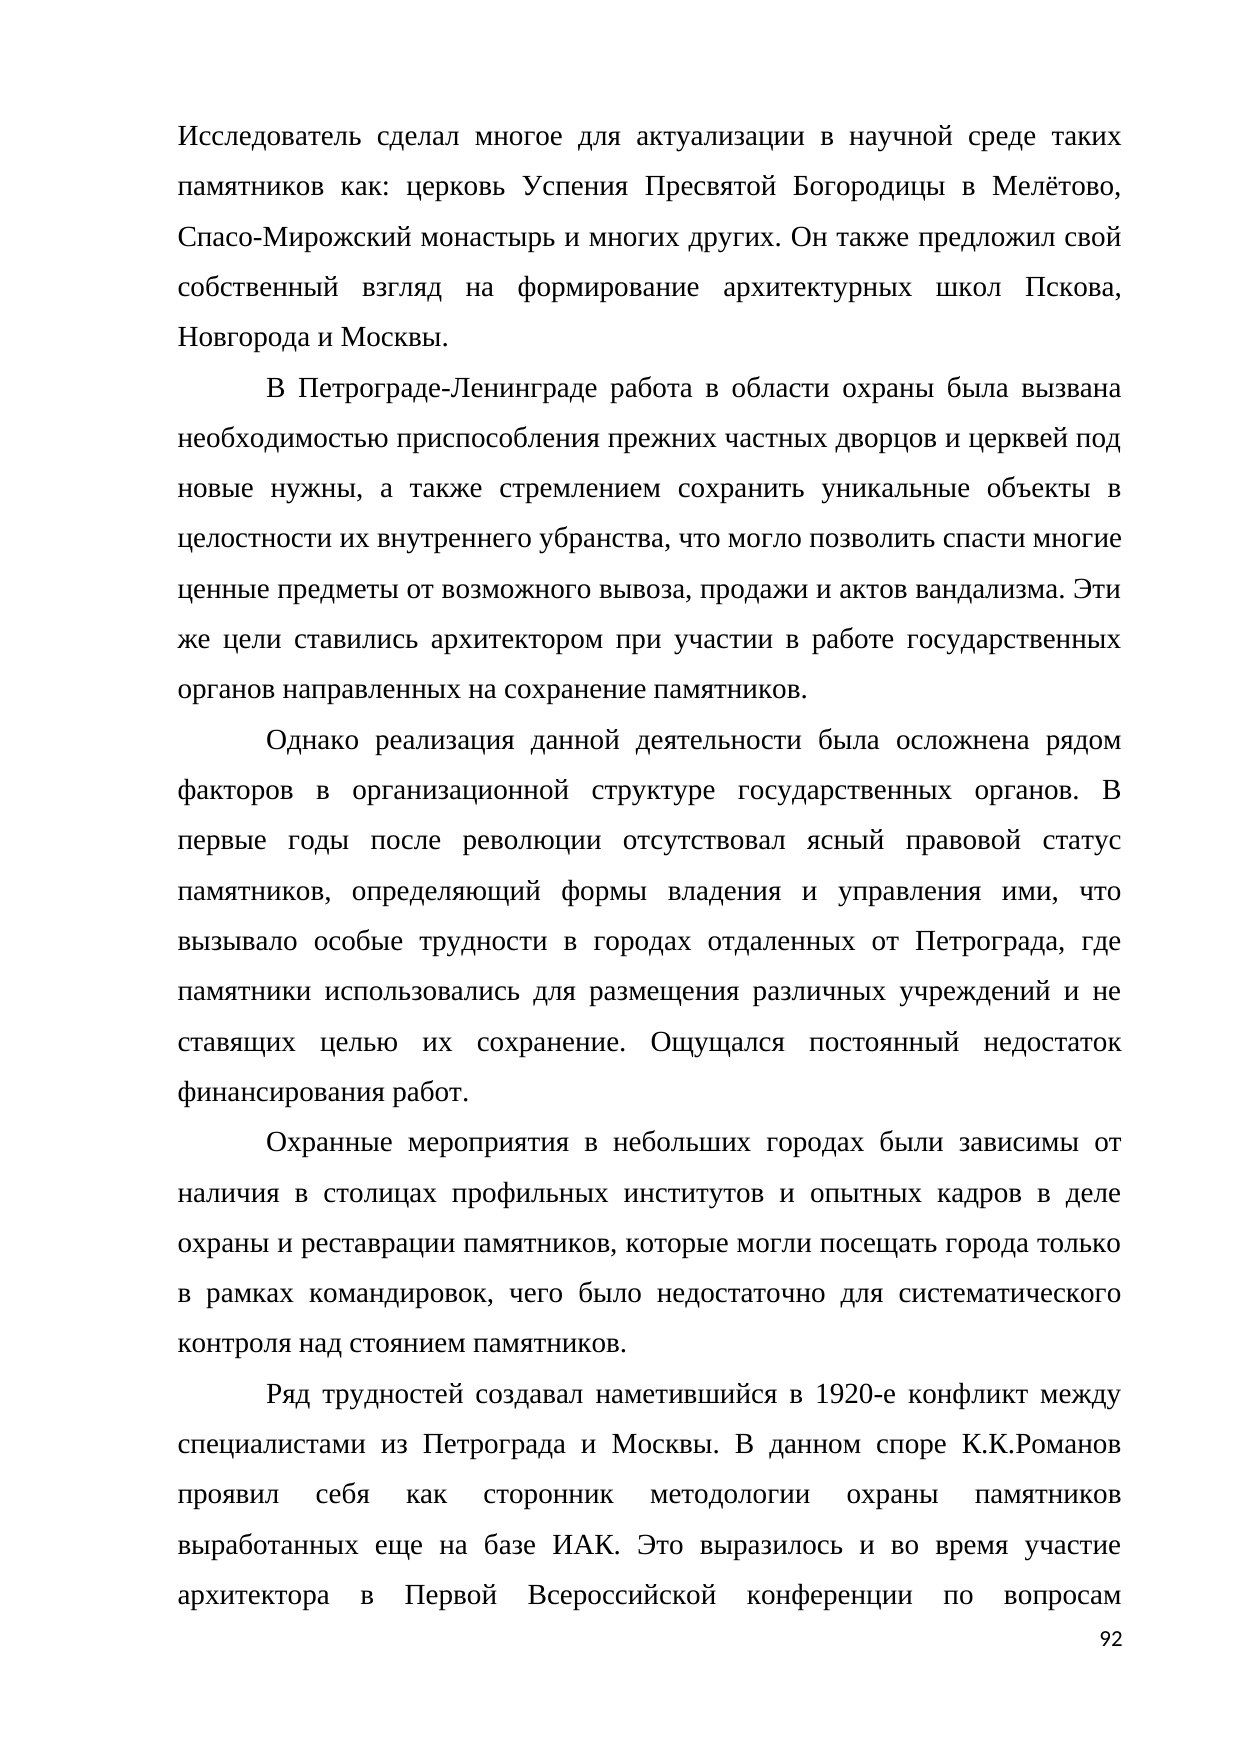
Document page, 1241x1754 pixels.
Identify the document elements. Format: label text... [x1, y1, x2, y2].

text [177, 118, 1122, 353]
text Охранные мероприятия в небольших городах были зависимы от наличия в столицах профильных институтов и опытных кадров в деле охраны и реставрации памятников, которые могли посещать города только в рамках командировок, чего было недостаточно для систематического контроля над стоянием памятников. [177, 1124, 1122, 1359]
text В Петрограде-Ленинграде работа в области охраны была вызвана необходимостью приспособления прежних частных дворцов и церквей под новые нужны, а также стремлением сохранить уникальные объекты в целостности их внутреннего убранства, что могло позволить спасти многие ценные предметы от возможного вывоза, продажи и актов вандализма. Эти же цели ставились архитектором при участии в работе государственных органов направленных на сохранение памятников. [177, 370, 1122, 705]
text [177, 1376, 1122, 1611]
text Однако реализация данной деятельности была осложнена рядом факторов в организационной структуре государственных органов. В первые годы после революции отсутствовал ясный правовой статус памятников, определяющий формы владения и управления ими, что вызывало особые трудности в городах отдаленных от Петрограда, где памятники использовались для размещения различных учреждений и не ставящих целью их сохранение. Ощущался постоянный недостаток финансирования работ. [177, 722, 1122, 1108]
